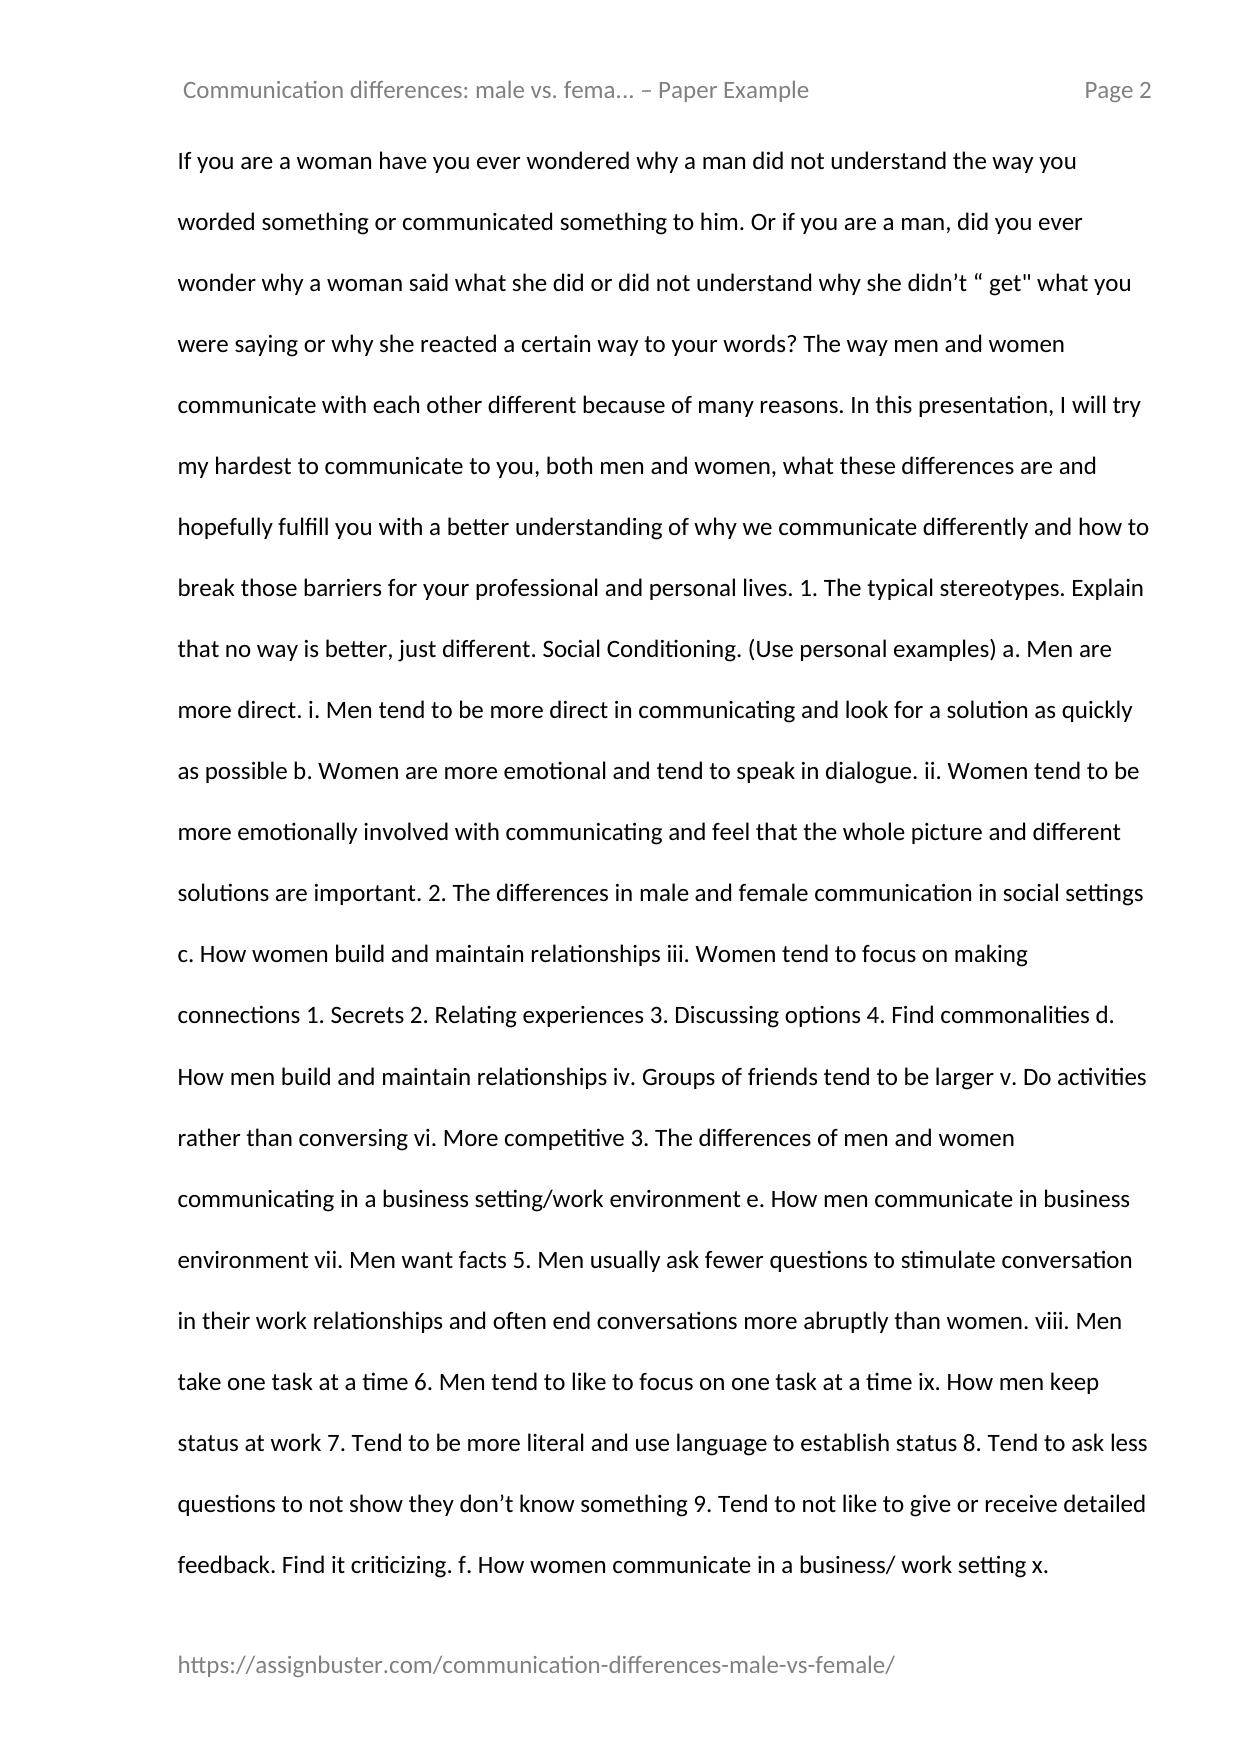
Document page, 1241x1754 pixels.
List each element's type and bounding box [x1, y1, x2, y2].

text [177, 145, 1152, 1579]
